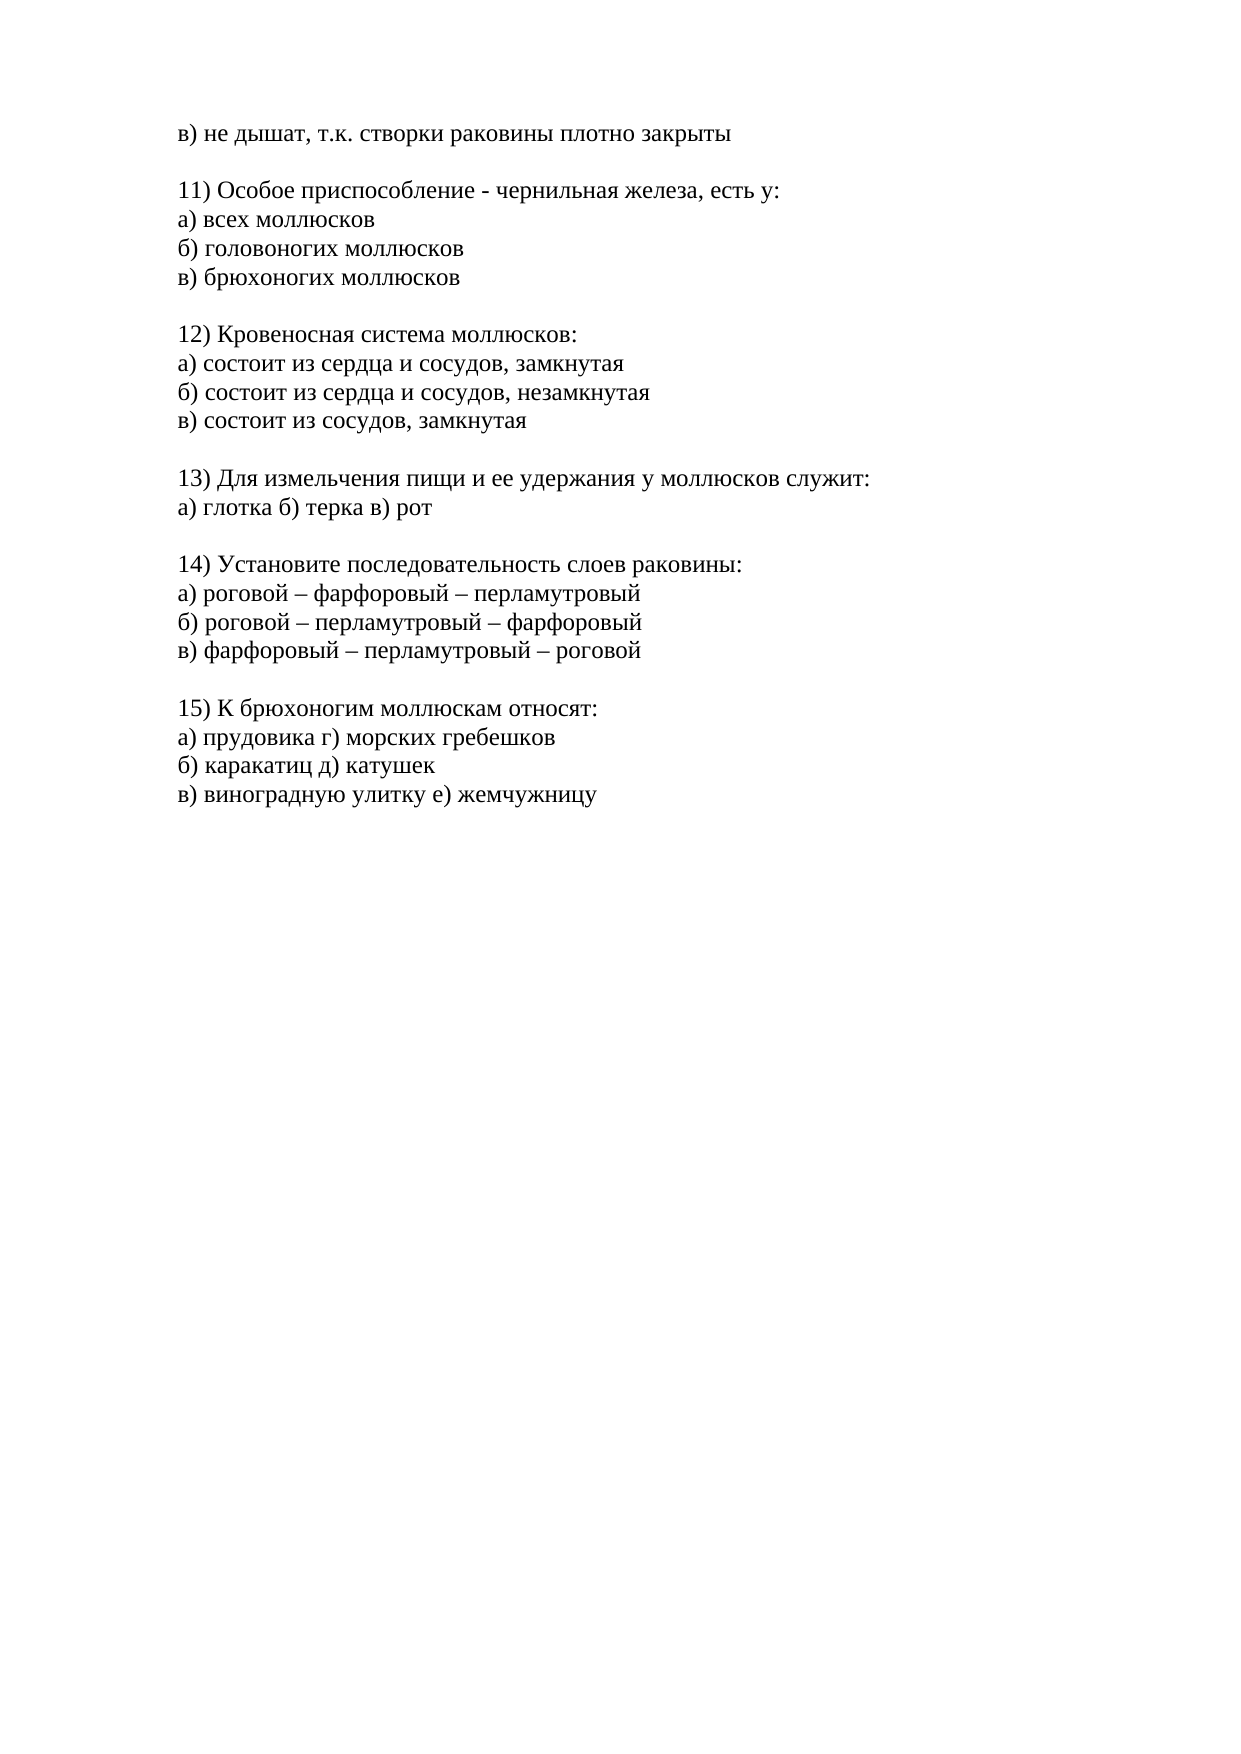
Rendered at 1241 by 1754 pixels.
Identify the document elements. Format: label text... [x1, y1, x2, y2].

text 14) Установите последовательность слоев раковины: [177, 549, 1152, 578]
text а) роговой – фарфоровый – перламутровый [177, 578, 1152, 607]
text а) прудовика г) морских гребешков [177, 722, 1152, 751]
text б) роговой – перламутровый – фарфоровый [177, 607, 1152, 636]
text а) всех моллюсков [177, 204, 1152, 233]
text а) состоит из сердца и сосудов, замкнутая [177, 348, 1152, 377]
text б) состоит из сердца и сосудов, незамкнутая [177, 377, 1152, 406]
text 12) Кровеносная система моллюсков: [177, 319, 1152, 348]
text 11) Особое приспособление - чернильная железа, есть у: [177, 176, 1152, 204]
text в) брюхоногих моллюсков [177, 262, 1152, 291]
text в) виноградную улитку е) жемчужницу [177, 779, 1152, 808]
text а) глотка б) терка в) рот [177, 492, 1152, 521]
text в) не дышат, т.к. створки раковины плотно закрыты [177, 118, 1152, 147]
text б) каракатиц д) катушек [177, 751, 1152, 779]
text 15) К брюхоногим моллюскам относят: [177, 693, 1152, 722]
text 13) Для измельчения пищи и ее удержания у моллюсков служит: [177, 463, 1152, 492]
text б) головоногих моллюсков [177, 233, 1152, 262]
text в) фарфоровый – перламутровый – роговой [177, 636, 1152, 664]
text в) состоит из сосудов, замкнутая [177, 406, 1152, 434]
